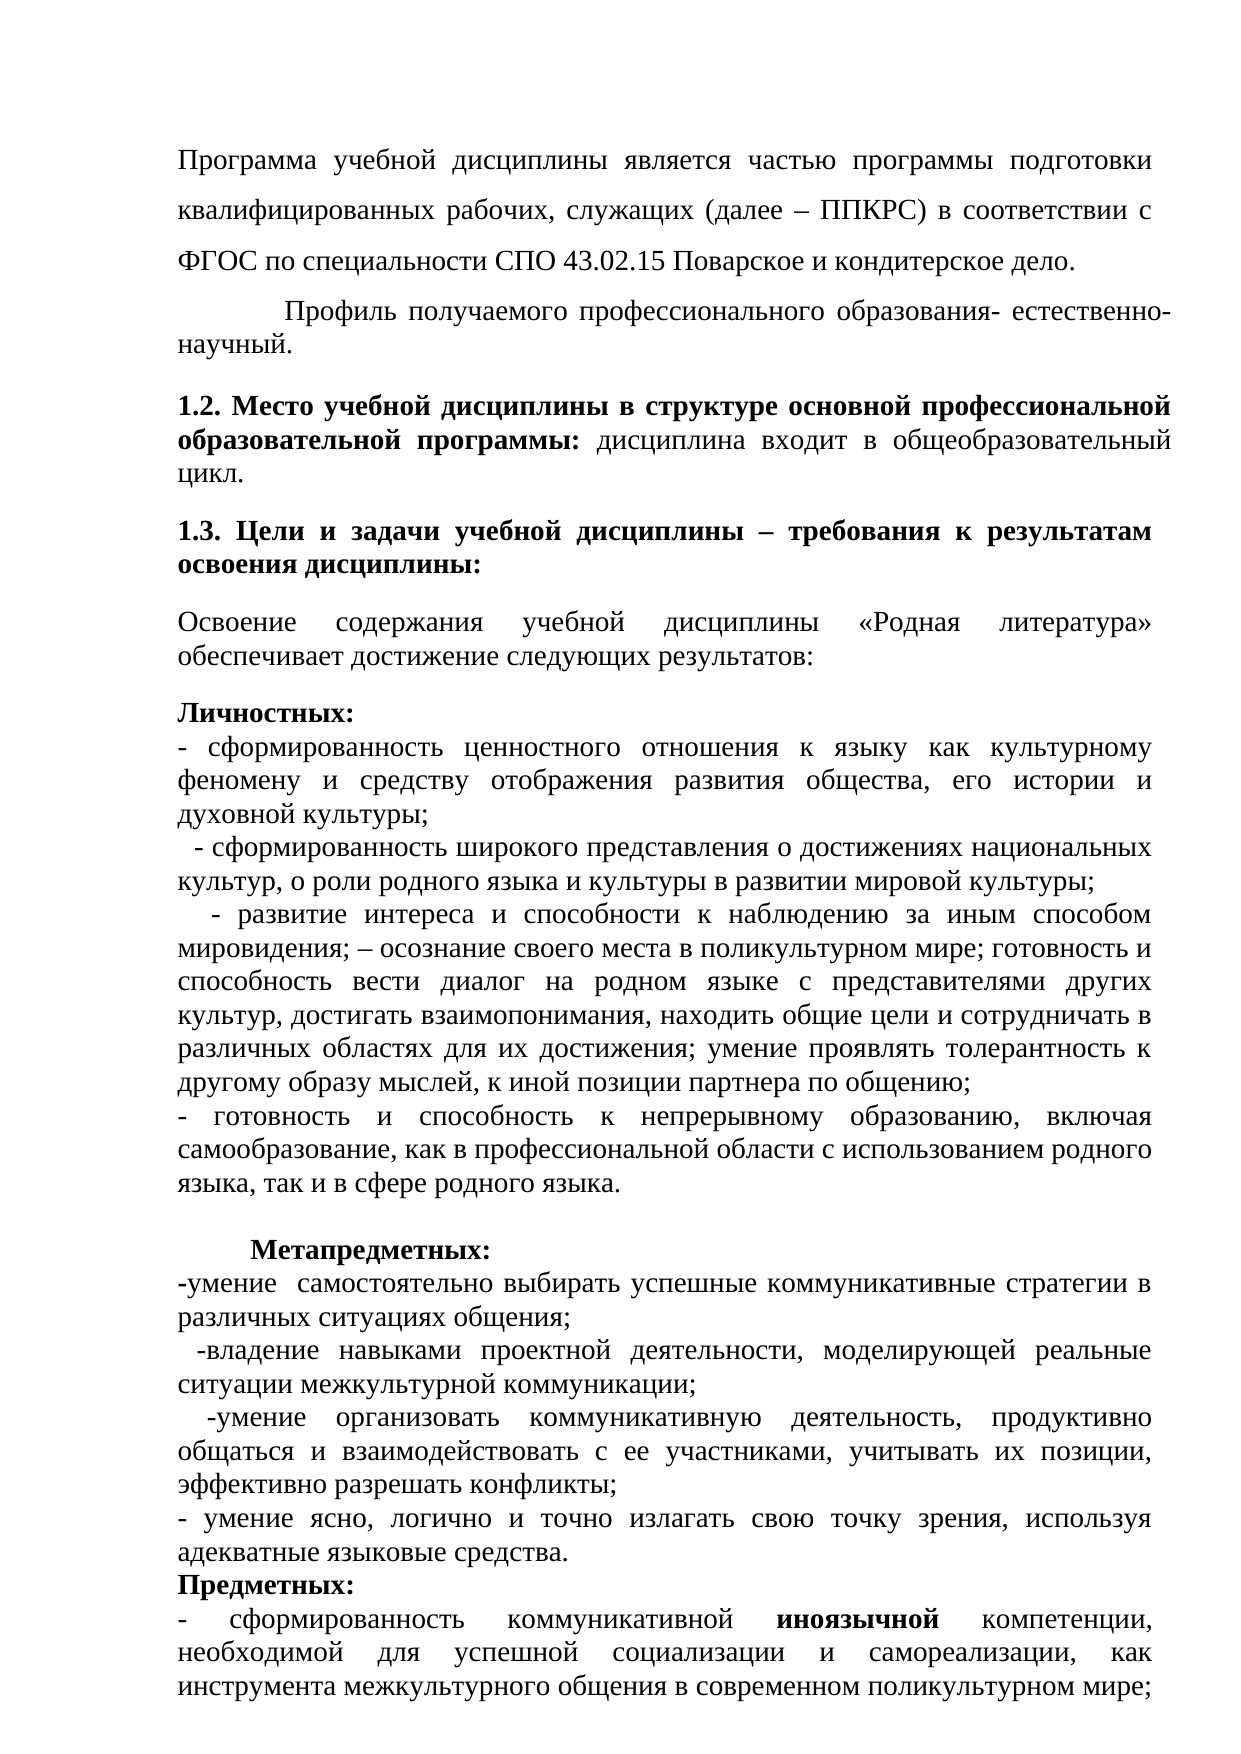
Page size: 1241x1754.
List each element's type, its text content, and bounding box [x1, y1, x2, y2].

text - умение ясно, логично и точно излагать свою точку зрения, используя адекватные языковые средства. [177, 1500, 1153, 1567]
text -умение самостоятельно выбирать успешные коммуникативные стратегии в различных ситуациях общения; [177, 1265, 1153, 1332]
text - сформированность ценностного отношения к языку как культурному феномену и средству отображения развития общества, его истории и духовной культуры; [177, 729, 1153, 829]
text - сформированность широкого представления о достижениях национальных культур, о роли родного языка и культуры в развитии мировой культуры; [177, 829, 1153, 896]
text Метапредметных: [177, 1232, 1153, 1265]
text 1.2. Место учебной дисциплины в структуре основной профессиональной образовательной программы: дисциплина входит в общеобразовательный цикл. [177, 388, 1172, 489]
text 1.3. Цели и задачи учебной дисциплины – требования к результатам освоения дисциплины: [177, 513, 1153, 580]
text Освоение содержания учебной дисциплины «Родная литература» обеспечивает достижение следующих результатов: [177, 604, 1153, 671]
text Предметных: [177, 1567, 1153, 1601]
text Программа учебной дисциплины является частью программы подготовки квалифицированных рабочих, служащих (далее – ППКРС) в соответствии с ФГОС по специальности СПО 43.02.15 Поварское и кондитерское дело. [177, 142, 1153, 276]
text - развитие интереса и способности к наблюдению за иным способом мировидения; – осознание своего места в поликультурном мире; готовность и способность вести диалог на родном языке с представителями других культур, достигать взаимопонимания, находить общие цели и сотрудничать в различных областях для их достижения; умение проявлять толерантность к другому образу мыслей, к иной позиции партнера по общению; [177, 896, 1153, 1098]
text -умение организовать коммуникативную деятельность, продуктивно общаться и взаимодействовать с ее участниками, учитывать их позиции, эффективно разрешать конфликты; [177, 1399, 1153, 1500]
text - готовность и способность к непрерывному образованию, включая самообразование, как в профессиональной области с использованием родного языка, так и в сфере родного языка. [177, 1098, 1153, 1198]
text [177, 1601, 1153, 1701]
text Личностных: [177, 695, 1153, 729]
text -владение навыками проектной деятельности, моделирующей реальные ситуации межкультурной коммуникации; [177, 1332, 1153, 1399]
text Профиль получаемого профессионального образования- естественно-научный. [177, 293, 1172, 360]
